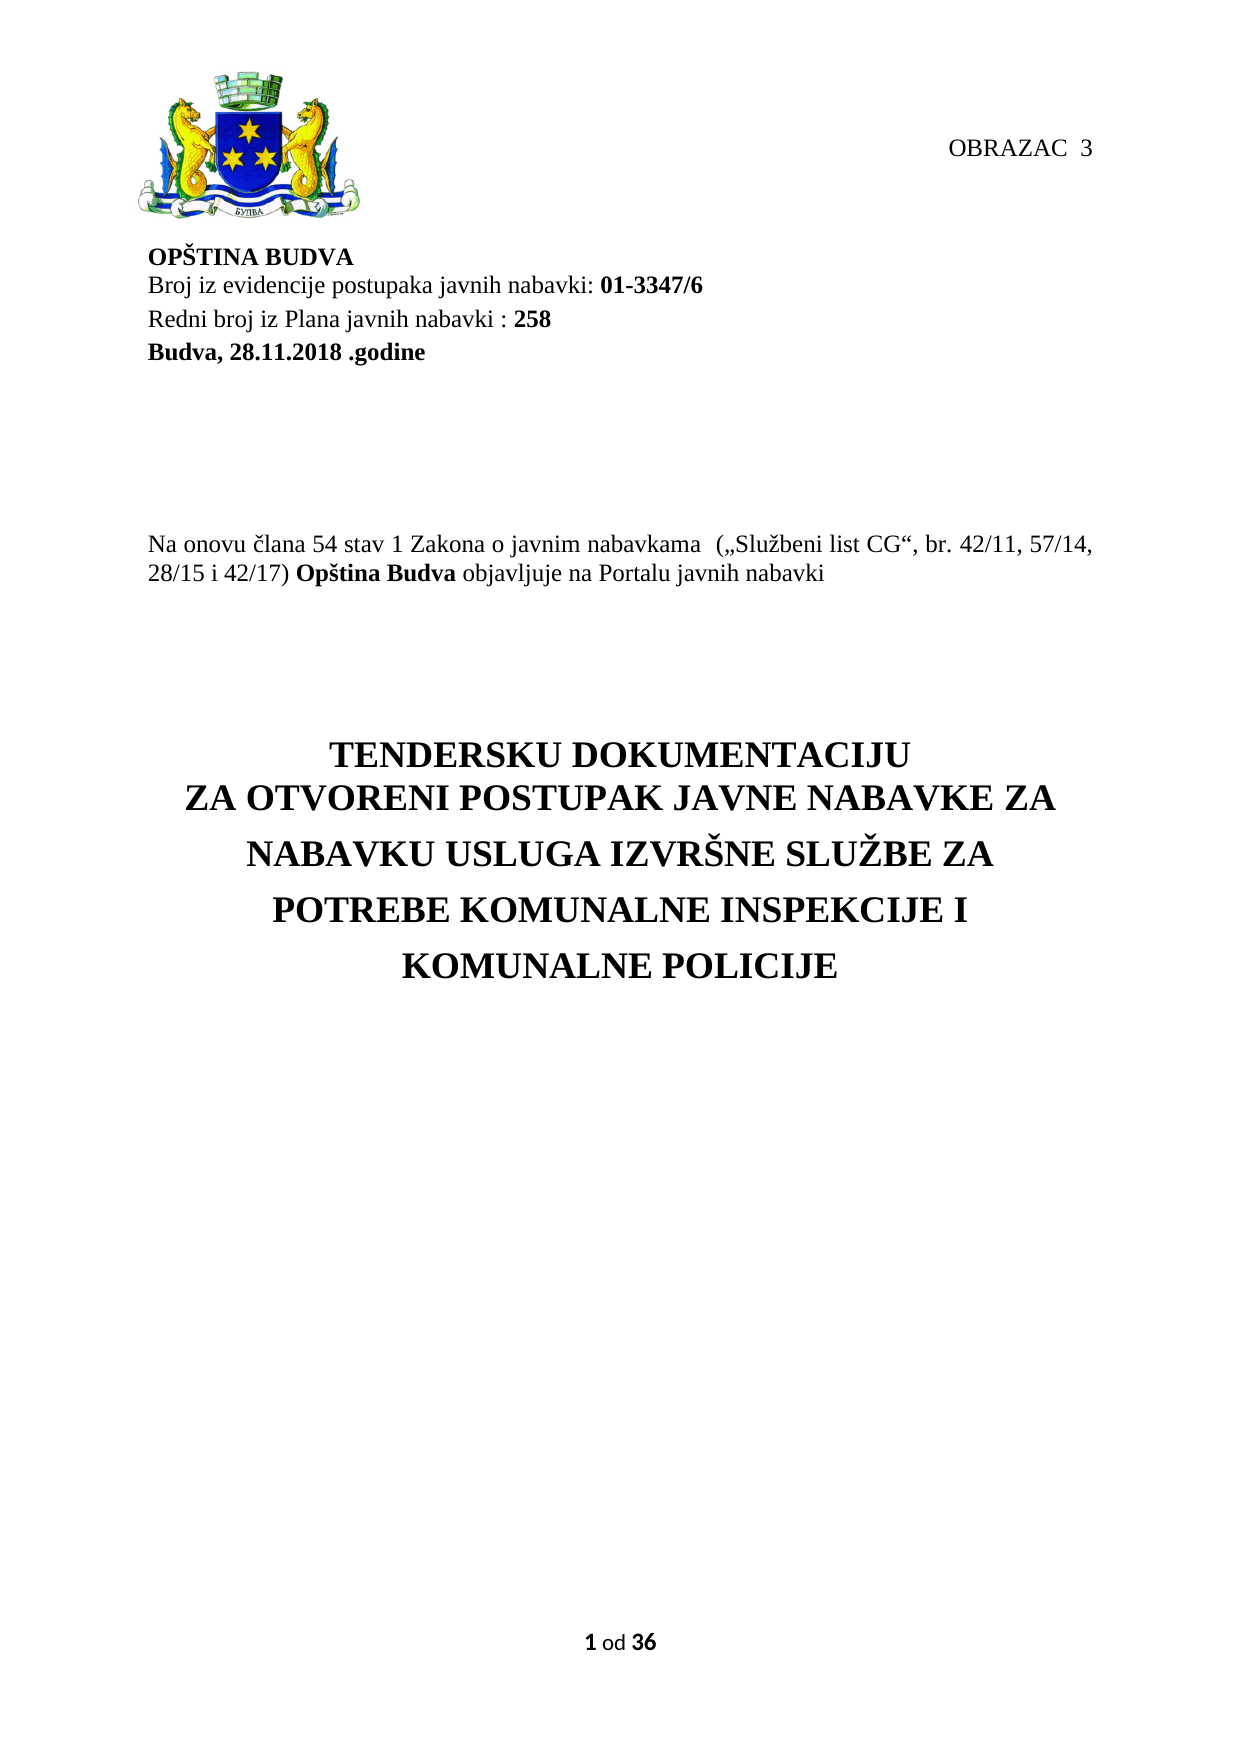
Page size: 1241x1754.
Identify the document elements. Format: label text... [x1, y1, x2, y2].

picture [135, 67, 363, 225]
text ZA OTVORENI POSTUPAK JAVNE NABAVKE ZA NABAVKU USLUGA IZVRŠNE SLUŽBE ZA POTREBE KOMUNALNE INSPEKCIJE I KOMUNALNE POLICIJE [172, 775, 1068, 986]
text Na onovu člana 54 stav 1 Zakona o javnim nabavkama („Službeni list CG“, br. 42/11, 57/14, 28/15 i 42/17) Opština Budva objavljuje na Portalu javnih nabavki [148, 529, 1093, 587]
text Budva, 28.11.2018 .godine [148, 337, 1093, 365]
text OBRAZAC 3 [148, 133, 1093, 162]
text OPŠTINA BUDVA [148, 242, 1093, 271]
text TENDERSKU DOKUMENTACIJU [148, 732, 1093, 775]
text Redni broj iz Plana javnih nabavki : 258 [148, 304, 1093, 332]
text Broj iz evidencije postupaka javnih nabavki: 01-3347/6 [148, 271, 1093, 299]
